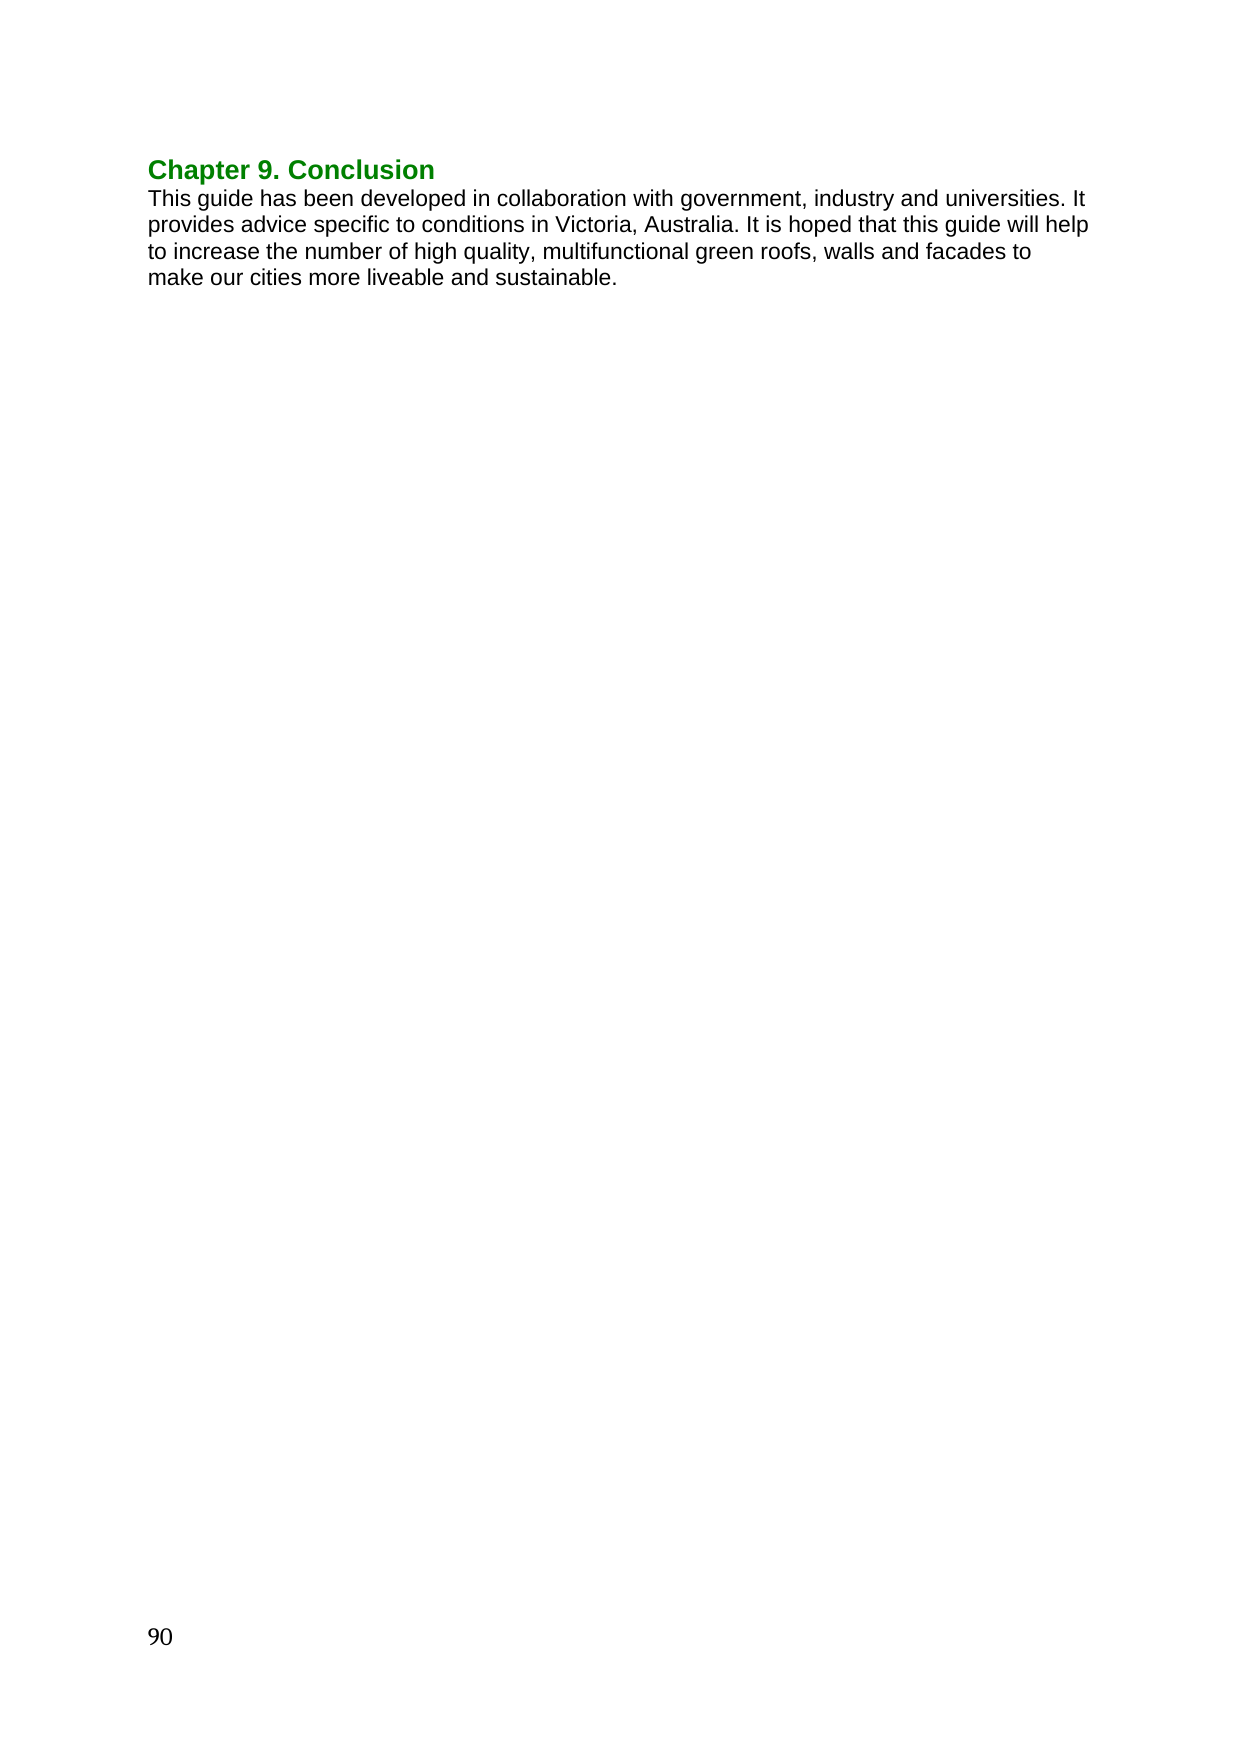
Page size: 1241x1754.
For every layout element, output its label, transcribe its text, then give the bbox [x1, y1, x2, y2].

text This guide has been developed in collaboration with government, industry and universities. It provides advice specific to conditions in Victoria, Australia. It is hoped that this guide will help to increase the number of high quality, multifunctional green roofs, walls and facades to make our cities more liveable and sustainable. [148, 185, 1090, 290]
subtitle Chapter 9. Conclusion [148, 154, 1090, 185]
